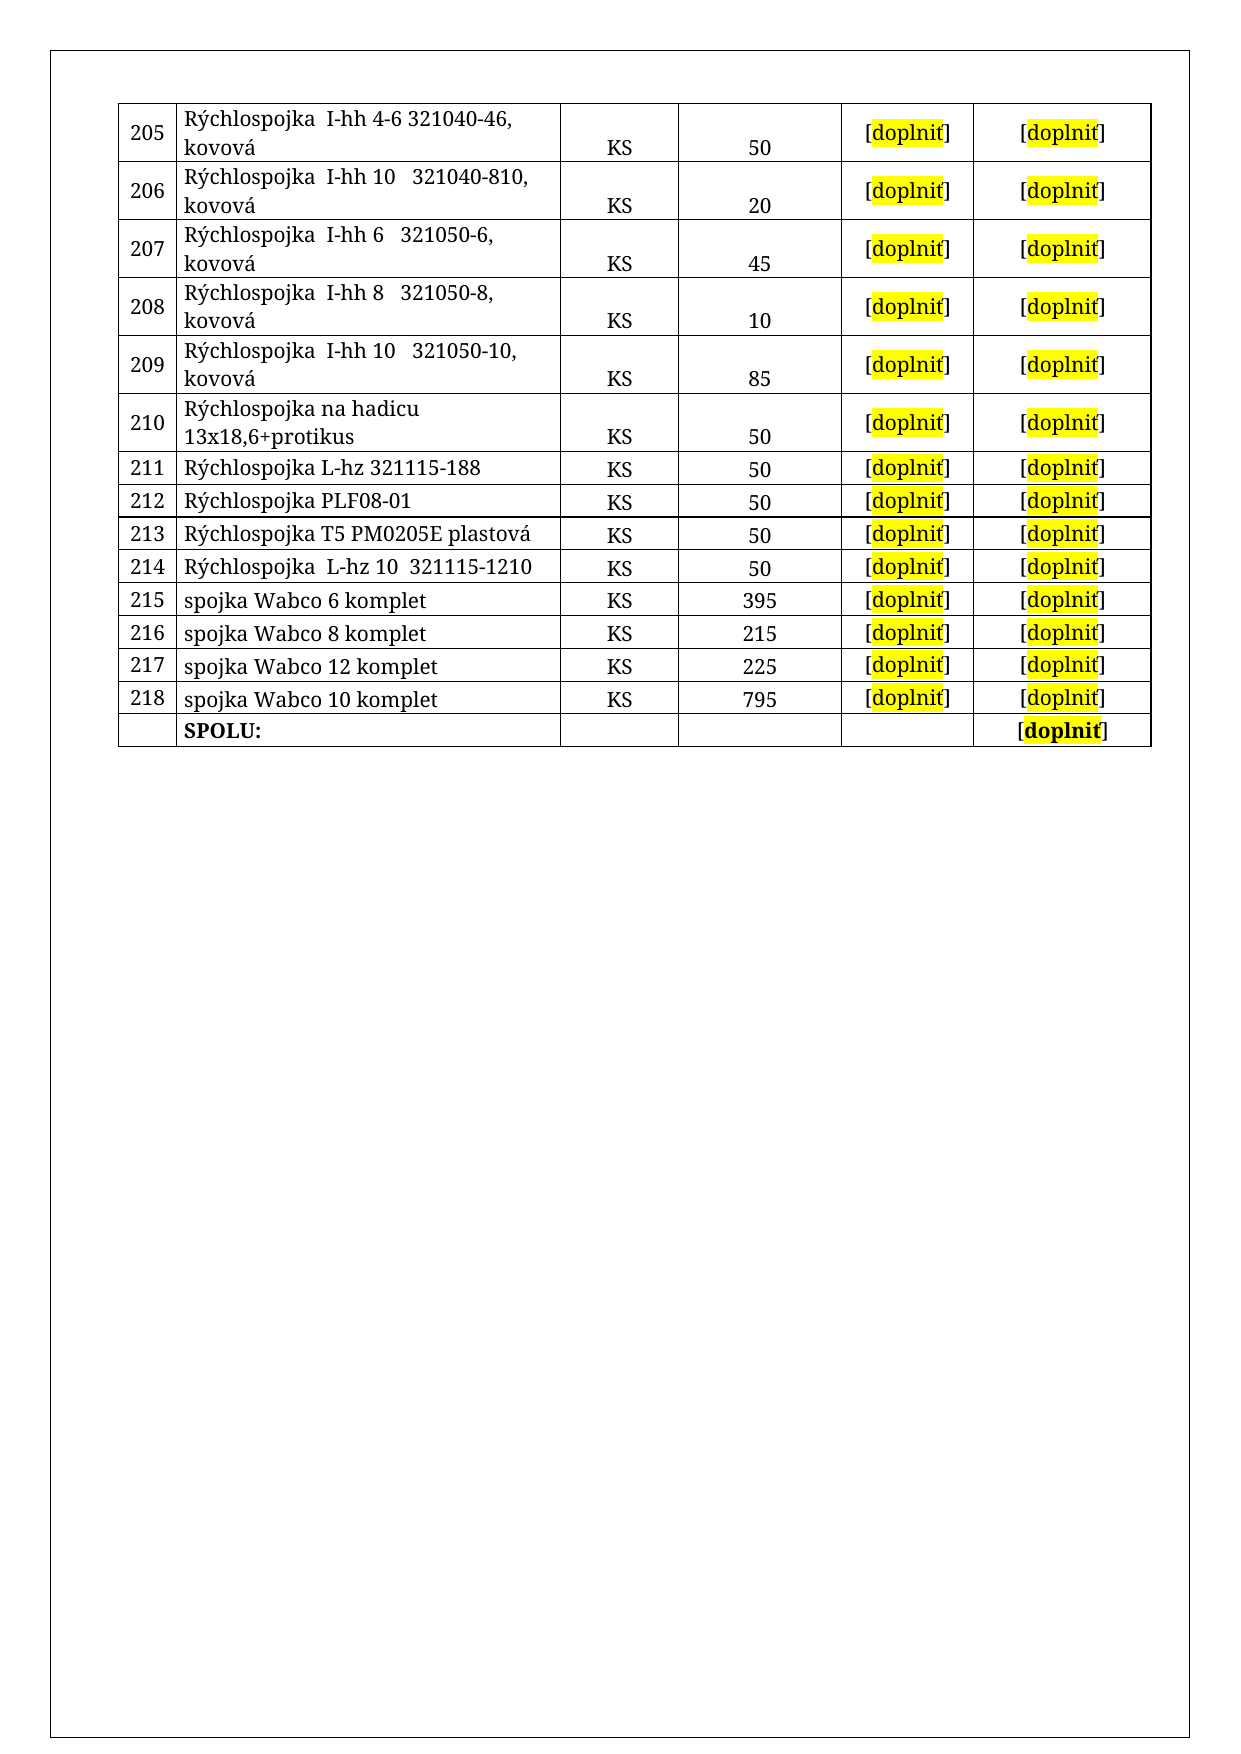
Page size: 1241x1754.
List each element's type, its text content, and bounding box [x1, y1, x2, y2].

table_cell Rýchlospojka I-hh 10 321050-10, kovová [177, 336, 560, 393]
table_cell Rýchlospojka T5 PM0205E plastová [177, 518, 560, 549]
table_cell [doplniť] [842, 682, 973, 713]
table_cell [doplniť] [974, 452, 1150, 484]
table_cell Rýchlospojka na hadicu 13x18,6+protikus [177, 394, 560, 451]
table_cell 10 [679, 278, 841, 335]
table_cell [679, 714, 841, 746]
table_cell [doplniť] [974, 485, 1150, 516]
table_cell [doplniť] [974, 714, 1150, 746]
table_cell 207 [119, 220, 176, 277]
table_cell [doplniť] [974, 649, 1150, 681]
table_cell 209 [119, 336, 176, 393]
table_cell KS [561, 550, 678, 582]
table_cell [doplniť] [842, 616, 973, 648]
table_cell KS [561, 220, 678, 277]
table_cell 50 [679, 518, 841, 549]
table_cell [doplniť] [842, 550, 973, 582]
table_cell 210 [119, 394, 176, 451]
table_cell spojka Wabco 6 komplet [177, 583, 560, 615]
table_cell 85 [679, 336, 841, 393]
table_cell KS [561, 104, 678, 161]
table_cell KS [561, 616, 678, 648]
table_cell 212 [119, 485, 176, 516]
table_cell [doplniť] [842, 220, 973, 277]
table_cell KS [561, 682, 678, 713]
table_cell [doplniť] [842, 336, 973, 393]
table_cell [doplniť] [842, 518, 973, 549]
table_cell [doplniť] [842, 649, 973, 681]
table_cell 213 [119, 518, 176, 549]
table_cell KS [561, 485, 678, 516]
table_cell 45 [679, 220, 841, 277]
table_cell KS [561, 452, 678, 484]
table_cell SPOLU: [177, 714, 560, 746]
table_cell Rýchlospojka L-hz 10 321115-1210 [177, 550, 560, 582]
table_cell [doplniť] [974, 682, 1150, 713]
table_cell 217 [119, 649, 176, 681]
table_cell spojka Wabco 8 komplet [177, 616, 560, 648]
table_cell 50 [679, 550, 841, 582]
table_cell [doplniť] [974, 104, 1150, 161]
table_cell 216 [119, 616, 176, 648]
table_cell 50 [679, 485, 841, 516]
table_cell KS [561, 336, 678, 393]
table_cell KS [561, 649, 678, 681]
table_cell KS [561, 278, 678, 335]
table_cell [doplniť] [974, 616, 1150, 648]
table_cell KS [561, 518, 678, 549]
table_cell [561, 714, 678, 746]
table_cell [842, 714, 973, 746]
table_cell 795 [679, 682, 841, 713]
table_cell 211 [119, 452, 176, 484]
table_cell Rýchlospojka I-hh 6 321050-6, kovová [177, 220, 560, 277]
table_cell 225 [679, 649, 841, 681]
table_cell Rýchlospojka PLF08-01 [177, 485, 560, 516]
table_cell Rýchlospojka I-hh 8 321050-8, kovová [177, 278, 560, 335]
table_cell [doplniť] [974, 336, 1150, 393]
table_cell spojka Wabco 10 komplet [177, 682, 560, 713]
table_cell spojka Wabco 12 komplet [177, 649, 560, 681]
table_cell [doplniť] [842, 452, 973, 484]
table_cell [doplniť] [842, 583, 973, 615]
table_cell Rýchlospojka I-hh 4-6 321040-46, kovová [177, 104, 560, 161]
table_cell 50 [679, 452, 841, 484]
table_cell 206 [119, 162, 176, 219]
table_cell 50 [679, 104, 841, 161]
table_cell [doplniť] [842, 278, 973, 335]
table_cell [doplniť] [974, 278, 1150, 335]
table_cell [doplniť] [842, 394, 973, 451]
table_cell Rýchlospojka L-hz 321115-188 [177, 452, 560, 484]
table_cell [doplniť] [974, 518, 1150, 549]
table_cell KS [561, 162, 678, 219]
table_cell [doplniť] [842, 162, 973, 219]
table_cell 205 [119, 104, 176, 161]
table_cell KS [561, 394, 678, 451]
table_cell 215 [679, 616, 841, 648]
table_cell [doplniť] [842, 104, 973, 161]
table_cell [doplniť] [974, 583, 1150, 615]
table_cell 218 [119, 682, 176, 713]
table_cell 395 [679, 583, 841, 615]
table_cell [doplniť] [842, 485, 973, 516]
table_cell 214 [119, 550, 176, 582]
table_cell 20 [679, 162, 841, 219]
table_cell [doplniť] [974, 162, 1150, 219]
table_cell [119, 714, 176, 746]
table_cell 215 [119, 583, 176, 615]
table_cell Rýchlospojka I-hh 10 321040-810, kovová [177, 162, 560, 219]
table_cell [doplniť] [974, 550, 1150, 582]
table_cell KS [561, 583, 678, 615]
table_cell [doplniť] [974, 220, 1150, 277]
table_cell 50 [679, 394, 841, 451]
table_cell 208 [119, 278, 176, 335]
table_cell [doplniť] [974, 394, 1150, 451]
